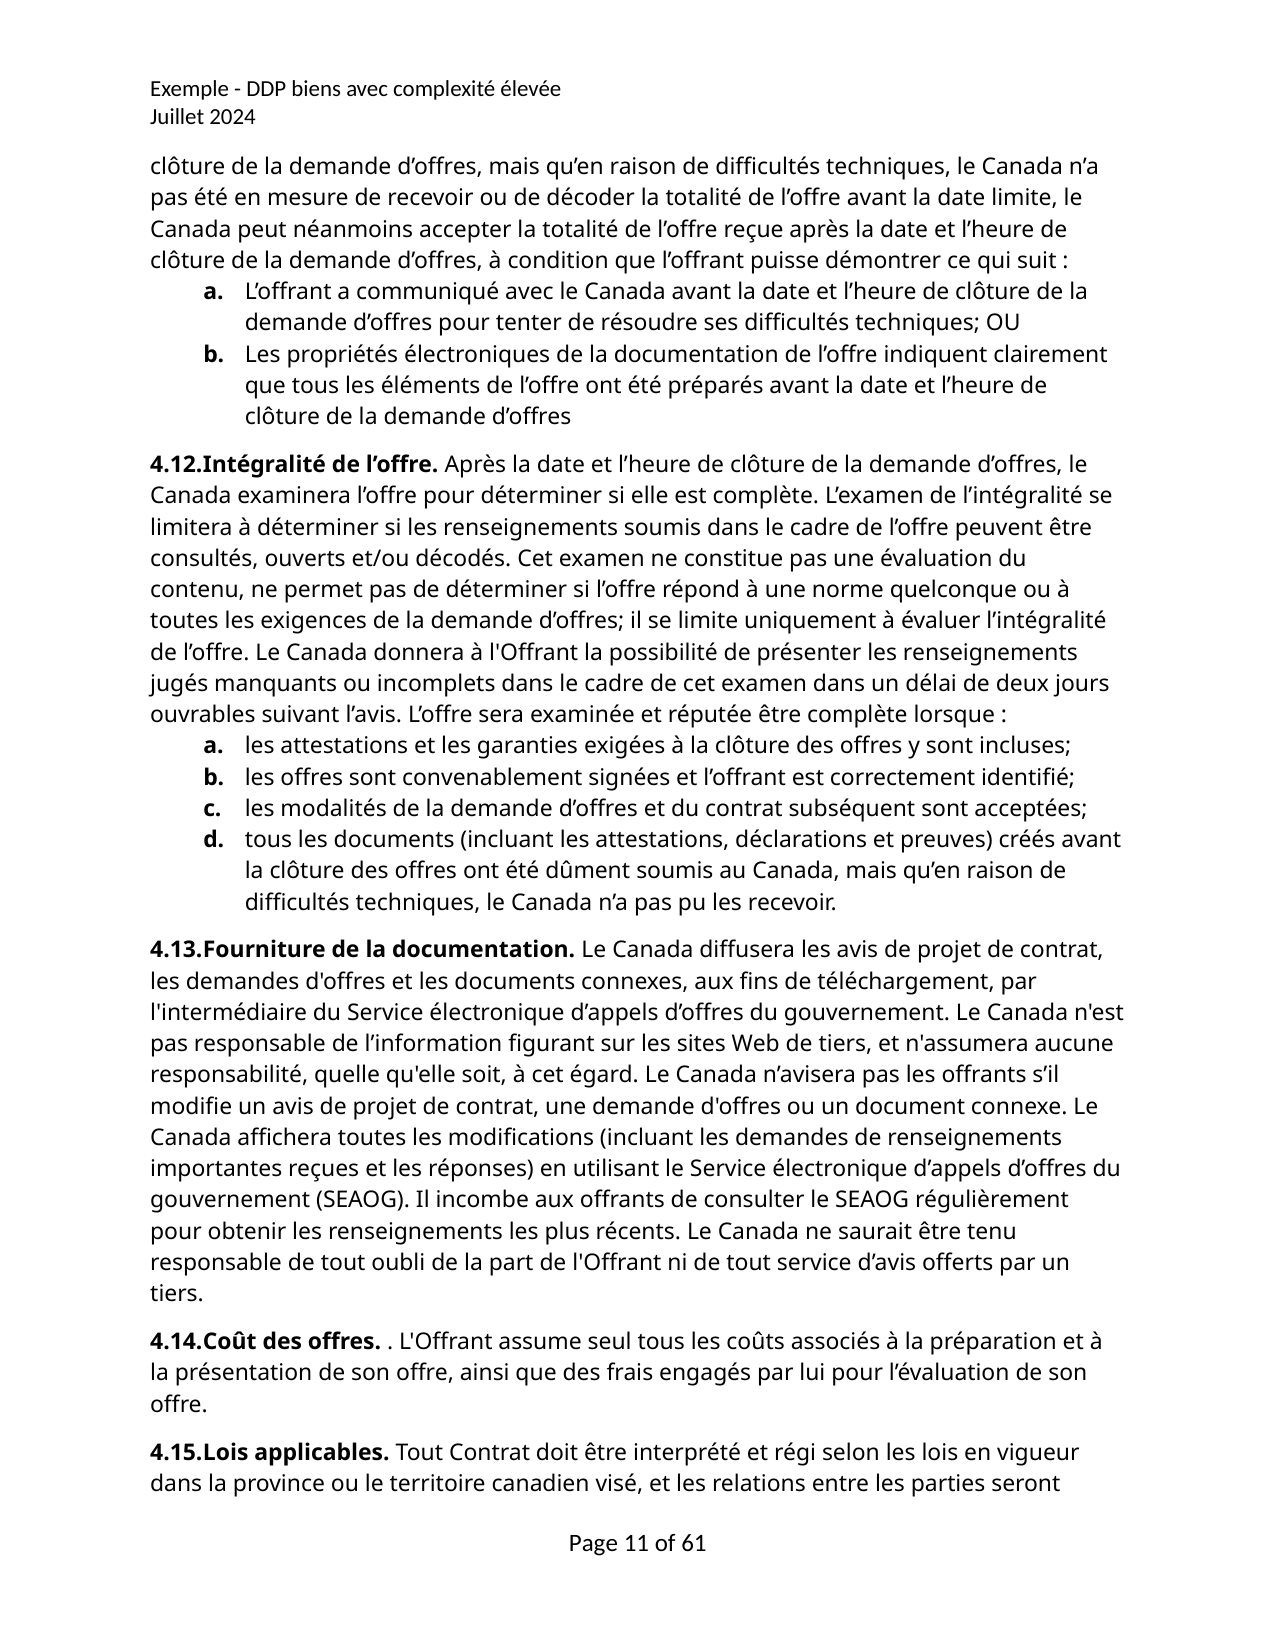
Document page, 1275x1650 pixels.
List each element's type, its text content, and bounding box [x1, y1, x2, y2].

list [150, 150, 1125, 275]
list Coût des offres. . L'Offrant assume seul tous les coûts associés à la préparation et à la présentation de son offre, ainsi que des frais engagés par lui pour l’évaluation de son offre. [150, 1325, 1125, 1419]
list Fourniture de la documentation. Le Canada diffusera les avis de projet de contrat, les demandes d'offres et les documents connexes, aux fins de téléchargement, par l'intermédiaire du Service électronique d’appels d’offres du gouvernement. Le Canada n'est pas responsable de l’information figurant sur les sites Web de tiers, et n'assumera aucune responsabilité, quelle qu'elle soit, à cet égard. Le Canada n’avisera pas les offrants s’il modifie un avis de projet de contrat, une demande d'offres ou un document connexe. Le Canada affichera toutes les modifications (incluant les demandes de renseignements importantes reçues et les réponses) en utilisant le Service électronique d’appels d’offres du gouvernement (SEAOG). Il incombe aux offrants de consulter le SEAOG régulièrement pour obtenir les renseignements les plus récents. Le Canada ne saurait être tenu responsable de tout oubli de la part de l'Offrant ni de tout service d’avis offerts par un tiers. [150, 933, 1125, 1308]
list les offres sont convenablement signées et l’offrant est correctement identifié; [203, 760, 1125, 792]
list tous les documents (incluant les attestations, déclarations et preuves) créés avant la clôture des offres ont été dûment soumis au Canada, mais qu’en raison de difficultés techniques, le Canada n’a pas pu les recevoir. [203, 823, 1125, 917]
list Intégralité de l’offre. Après la date et l’heure de clôture de la demande d’offres, le Canada examinera l’offre pour déterminer si elle est complète. L’examen de l’intégralité se limitera à déterminer si les renseignements soumis dans le cadre de l’offre peuvent être consultés, ouverts et/ou décodés. Cet examen ne constitue pas une évaluation du contenu, ne permet pas de déterminer si l’offre répond à une norme quelconque ou à toutes les exigences de la demande d’offres; il se limite uniquement à évaluer l’intégralité de l’offre. Le Canada donnera à l'Offrant la possibilité de présenter les renseignements jugés manquants ou incomplets dans le cadre de cet examen dans un délai de deux jours ouvrables suivant l’avis. L’offre sera examinée et réputée être complète lorsque : [150, 448, 1125, 729]
list L’offrant a communiqué avec le Canada avant la date et l’heure de clôture de la demande d’offres pour tenter de résoudre ses difficultés techniques; OU [203, 275, 1125, 337]
list les attestations et les garanties exigées à la clôture des offres y sont incluses; [203, 729, 1125, 760]
list les modalités de la demande d’offres et du contrat subséquent sont acceptées; [203, 792, 1125, 823]
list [150, 1435, 1125, 1498]
list Les propriétés électroniques de la documentation de l’offre indiquent clairement que tous les éléments de l’offre ont été préparés avant la date et l’heure de clôture de la demande d’offres [203, 337, 1125, 431]
